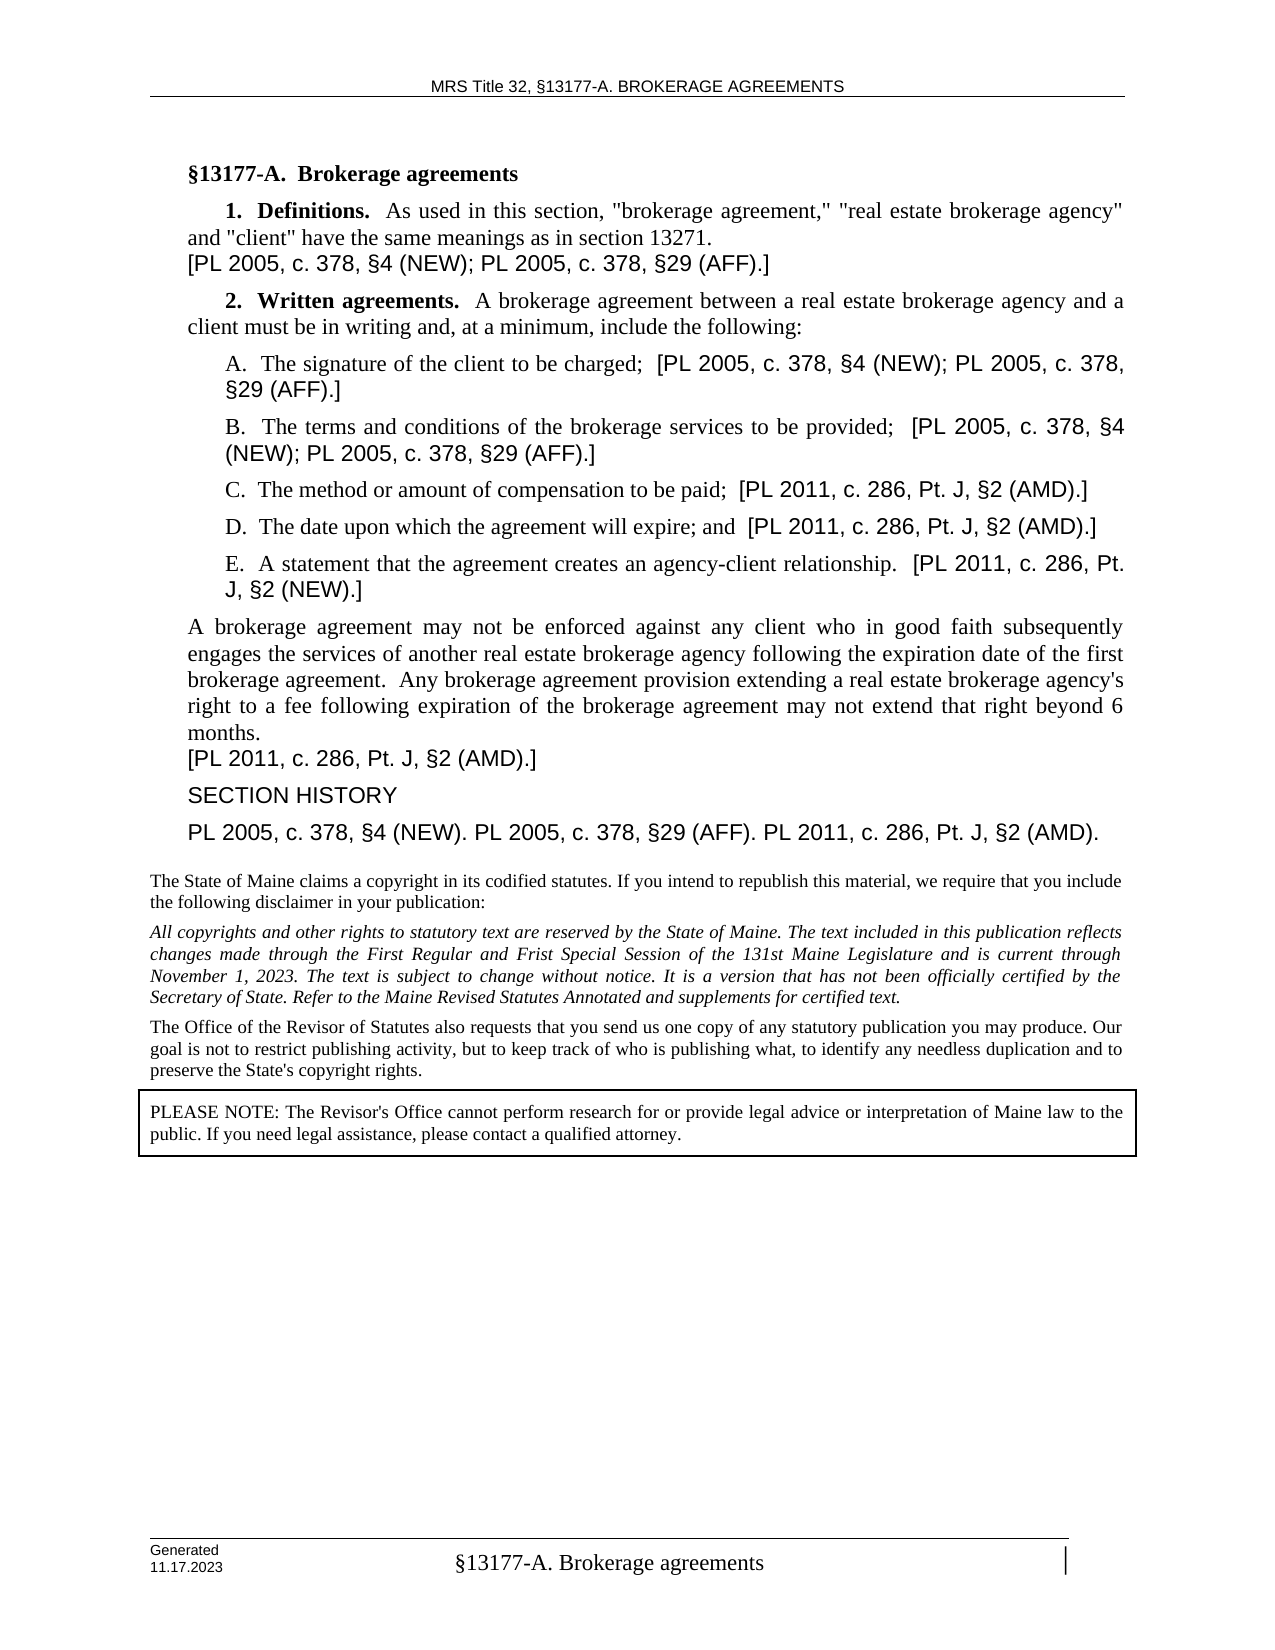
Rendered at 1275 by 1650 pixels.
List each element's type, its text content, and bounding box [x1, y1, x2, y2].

text E. A statement that the agreement creates an agency-client relationship. [PL 2011, c. 286, Pt. J, §2 (NEW).] [225, 550, 1125, 603]
text §13177-A. Brokerage agreements [187, 160, 1125, 187]
text [PL 2005, c. 378, §4 (NEW); PL 2005, c. 378, §29 (AFF).] [187, 250, 1125, 276]
text C. The method or amount of compensation to be paid; [PL 2011, c. 286, Pt. J, §2 (AMD).] [225, 476, 1125, 503]
text SECTION HISTORY [187, 782, 1125, 808]
text B. The terms and conditions of the brokerage services to be provided; [PL 2005, c. 378, §4 (NEW); PL 2005, c. 378, §29 (AFF).] [225, 413, 1125, 466]
text The Office of the Revisor of Statutes also requests that you send us one copy of any statutory publication you may produce. Our goal is not to restrict publishing activity, but to keep track of who is publishing what, to identify any needless duplication and to preserve the State's copyright rights. [150, 1016, 1125, 1081]
text All copyrights and other rights to statutory text are reserved by the State of Maine. The text included in this publication reflects changes made through the First Regular and Frist Special Session of the 131st Maine Legislature and is current through November 1, 2023 . The text is subject to change without notice. It is a version that has not been officially certified by the Secretary of State. Refer to the Maine Revised Statutes Annotated and supplements for certified text. [150, 921, 1125, 1008]
text 1. Definitions. As used in this section, "brokerage agreement," "real estate brokerage agency" and "client" have the same meanings as in section 13271. [187, 197, 1125, 250]
text The State of Maine claims a copyright in its codified statutes. If you intend to republish this material, we require that you include the following disclaimer in your publication: [150, 870, 1125, 913]
text A brokerage agreement may not be enforced against any client who in good faith subsequently engages the services of another real estate brokerage agency following the expiration date of the first brokerage agreement. Any brokerage agreement provision extending a real estate brokerage agency's right to a fee following expiration of the brokerage agreement may not extend that right beyond 6 months. [187, 613, 1125, 745]
text 2. Written agreements. A brokerage agreement between a real estate brokerage agency and a client must be in writing and, at a minimum, include the following: [187, 287, 1125, 339]
text PLEASE NOTE: The Revisor's Office cannot perform research for or provide legal advice or interpretation of Maine law to the public. If you need legal assistance, please contact a qualified attorney. [140, 1091, 1135, 1155]
text D. The date upon which the agreement will expire; and [PL 2011, c. 286, Pt. J, §2 (AMD).] [225, 513, 1125, 539]
text PL 2005, c. 378, §4 (NEW). PL 2005, c. 378, §29 (AFF). PL 2011, c. 286, Pt. J, §2 (AMD). [187, 818, 1125, 845]
text [PL 2011, c. 286, Pt. J, §2 (AMD).] [187, 745, 1125, 771]
text A. The signature of the client to be charged; [PL 2005, c. 378, §4 (NEW); PL 2005, c. 378, §29 (AFF).] [225, 350, 1125, 403]
